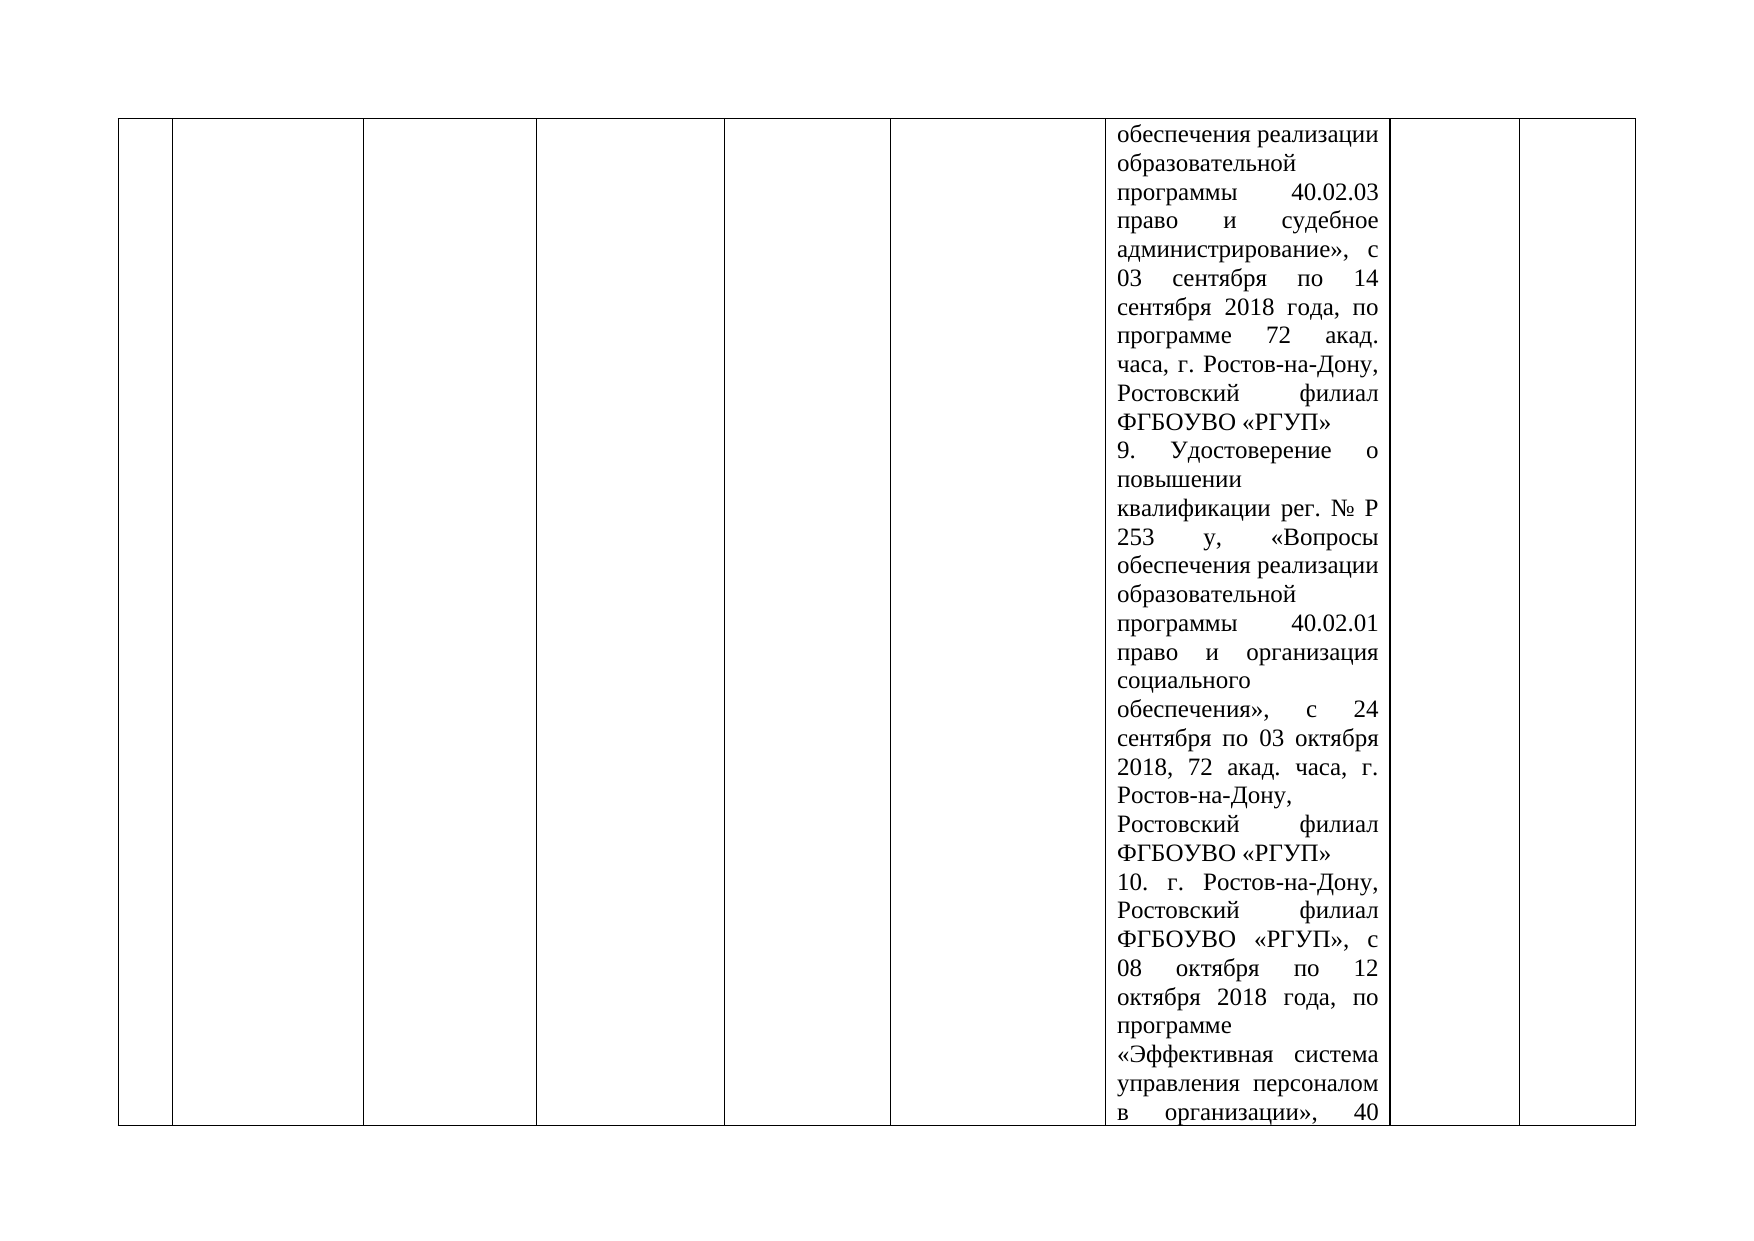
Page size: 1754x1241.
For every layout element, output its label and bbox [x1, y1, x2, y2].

table_cell [1520, 119, 1635, 1125]
